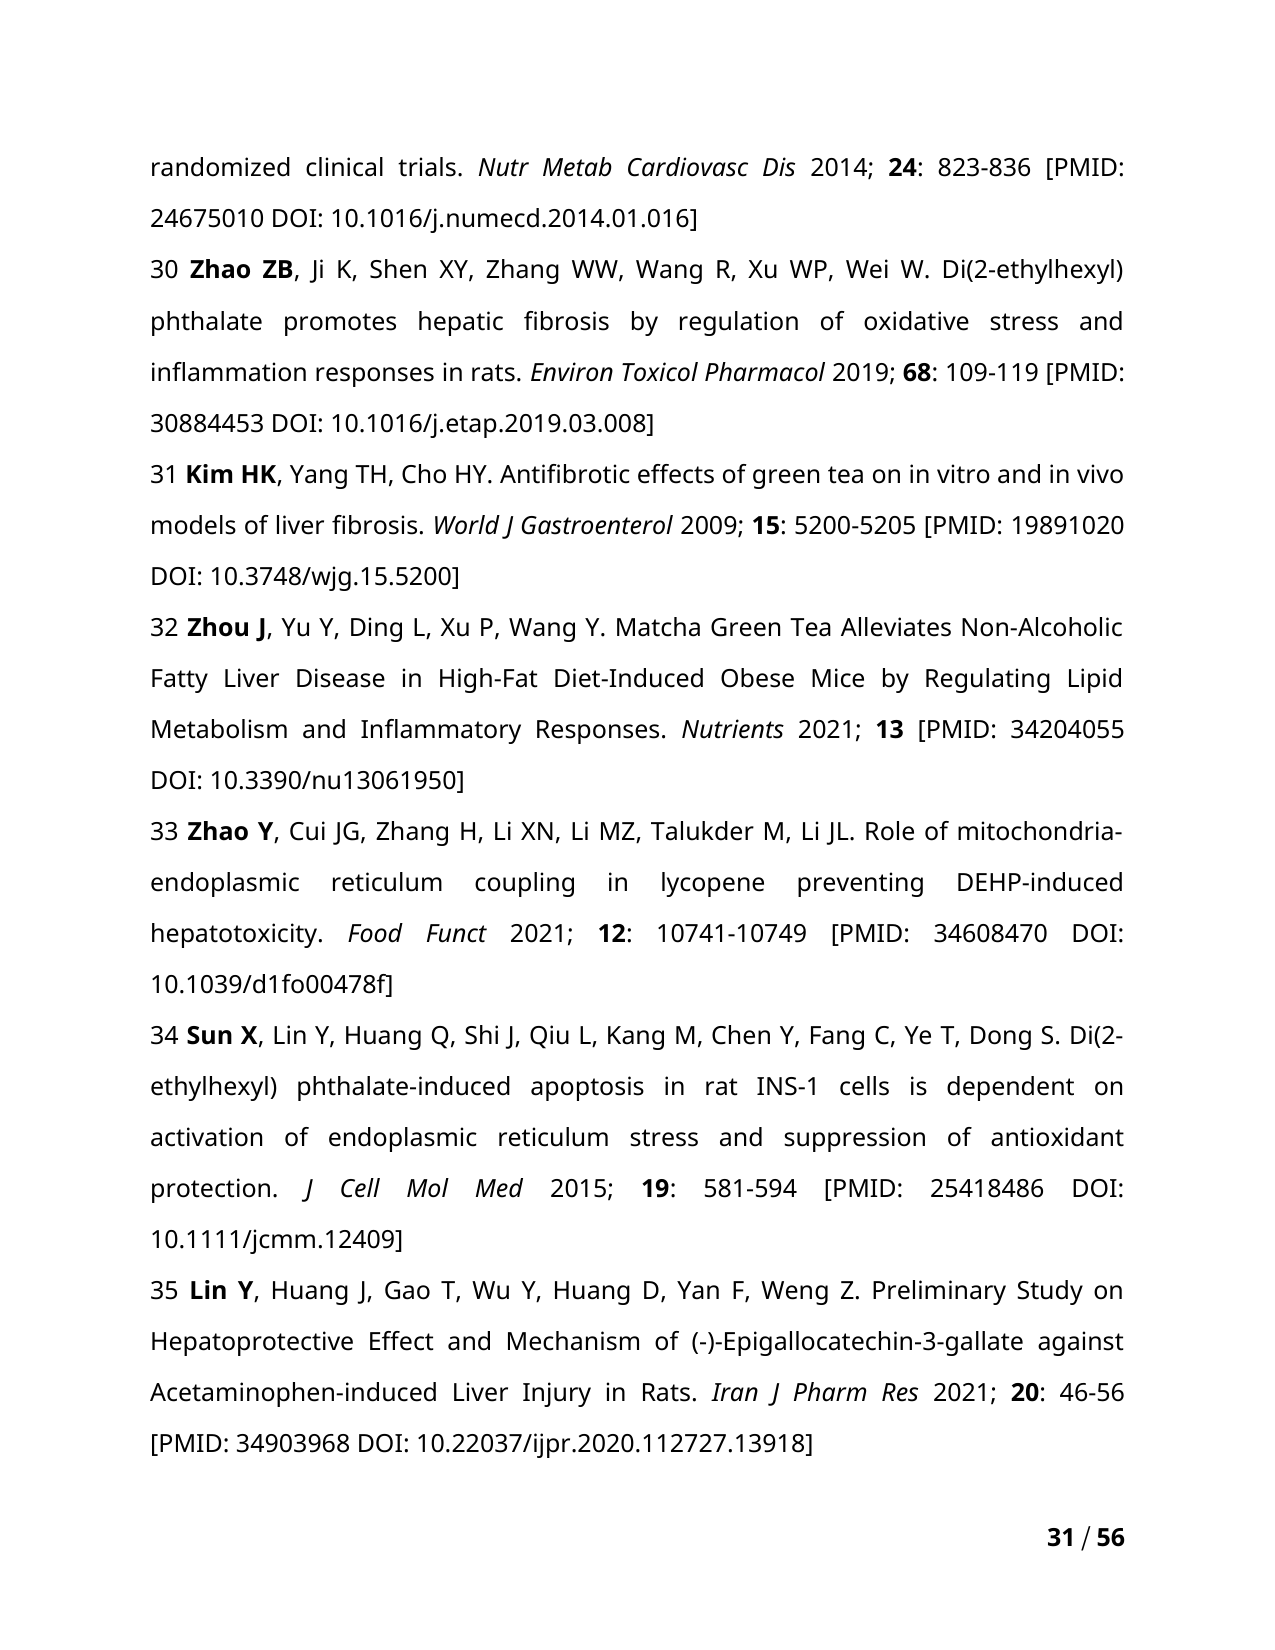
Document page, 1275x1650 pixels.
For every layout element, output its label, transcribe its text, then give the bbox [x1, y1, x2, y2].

text 33 Zhao Y, Cui JG, Zhang H, Li XN, Li MZ, Talukder M, Li JL. Role of mitochondria-endoplasmic reticulum coupling in lycopene preventing DEHP-induced hepatotoxicity. Food Funct 2021; 12: 10741-10749 [PMID: 34608470 DOI: 10.1039/d1fo00478f] [150, 813, 1125, 1001]
text 31 Kim HK, Yang TH, Cho HY. Antifibrotic effects of green tea on in vitro and in vivo models of liver fibrosis. World J Gastroenterol 2009; 15: 5200-5205 [PMID: 19891020 DOI: 10.3748/wjg.15.5200] [150, 456, 1125, 592]
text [150, 150, 1125, 235]
text 35 Lin Y, Huang J, Gao T, Wu Y, Huang D, Yan F, Weng Z. Preliminary Study on Hepatoprotective Effect and Mechanism of (-)-Epigallocatechin-3-gallate against Acetaminophen-induced Liver Injury in Rats. Iran J Pharm Res 2021; 20: 46-56 [PMID: 34903968 DOI: 10.22037/ijpr.2020.112727.13918] [150, 1273, 1125, 1460]
text 34 Sun X, Lin Y, Huang Q, Shi J, Qiu L, Kang M, Chen Y, Fang C, Ye T, Dong S. Di(2-ethylhexyl) phthalate-induced apoptosis in rat INS-1 cells is dependent on activation of endoplasmic reticulum stress and suppression of antioxidant protection. J Cell Mol Med 2015; 19: 581-594 [PMID: 25418486 DOI: 10.1111/jcmm.12409] [150, 1018, 1125, 1256]
text 32 Zhou J, Yu Y, Ding L, Xu P, Wang Y. Matcha Green Tea Alleviates Non-Alcoholic Fatty Liver Disease in High-Fat Diet-Induced Obese Mice by Regulating Lipid Metabolism and Inflammatory Responses. Nutrients 2021; 13 [PMID: 34204055 DOI: 10.3390/nu13061950] [150, 609, 1125, 797]
text 30 Zhao ZB, Ji K, Shen XY, Zhang WW, Wang R, Xu WP, Wei W. Di(2-ethylhexyl) phthalate promotes hepatic fibrosis by regulation of oxidative stress and inflammation responses in rats. Environ Toxicol Pharmacol 2019; 68: 109-119 [PMID: 30884453 DOI: 10.1016/j.etap.2019.03.008] [150, 252, 1125, 439]
